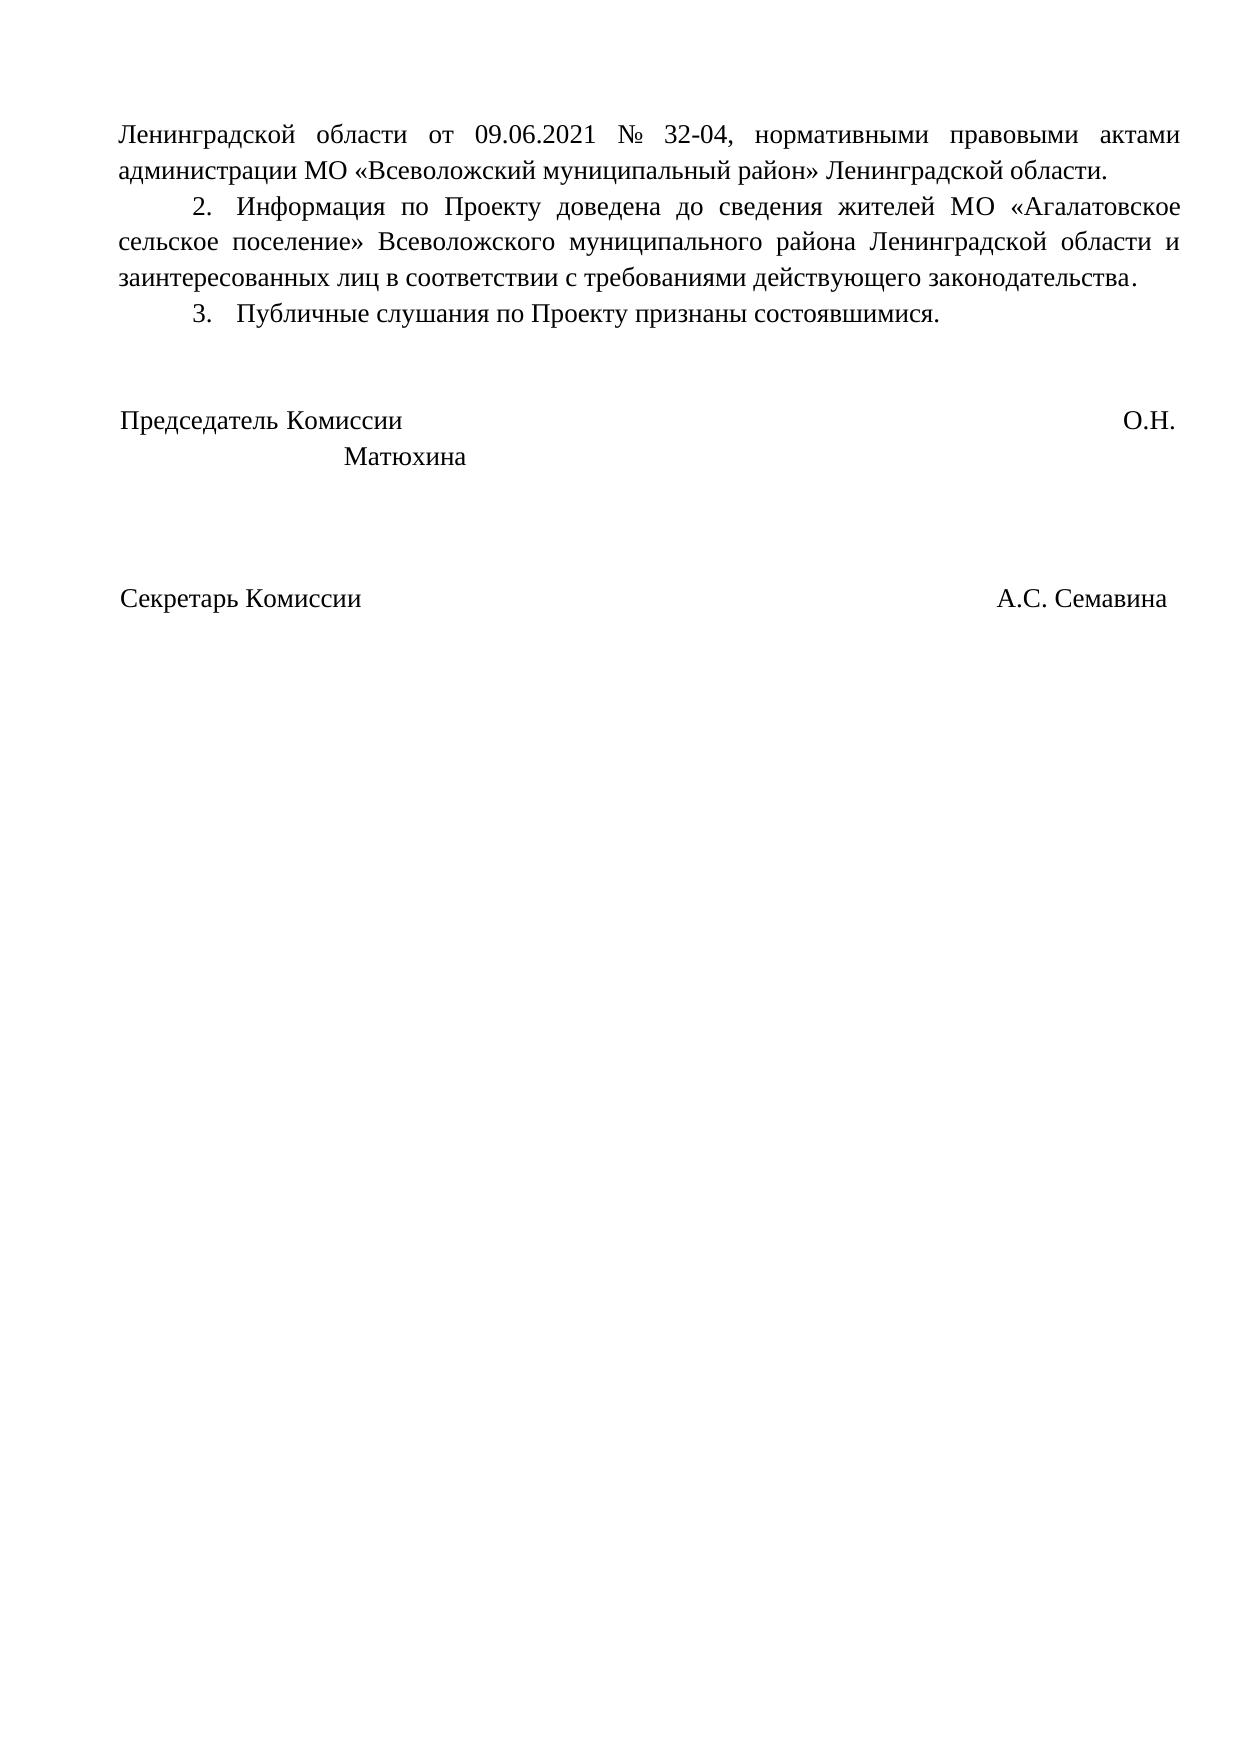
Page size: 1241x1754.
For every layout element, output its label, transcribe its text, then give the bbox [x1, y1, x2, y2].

list Информация по Проекту доведена до сведения жителей МО «Агалатовское сельское поселение» Всеволожского муниципального района Ленинградской области и заинтересованных лиц в соответствии с требованиями действующего законодательства. [118, 256, 1181, 292]
list Публичные слушания по Проекту признаны состоявшимися. [118, 297, 1181, 328]
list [118, 118, 1181, 185]
text Председатель Комиссии О.Н. Матюхина [120, 404, 1181, 471]
text Секретарь Комиссии А.С. Семавина [120, 583, 1181, 614]
list Информация по Проекту доведена до сведения жителей МО «Агалатовское сельское поселение» Всеволожского муниципального района Ленинградской области и заинтересованных лиц в соответствии с требованиями действующего законодательства. [118, 189, 1181, 225]
